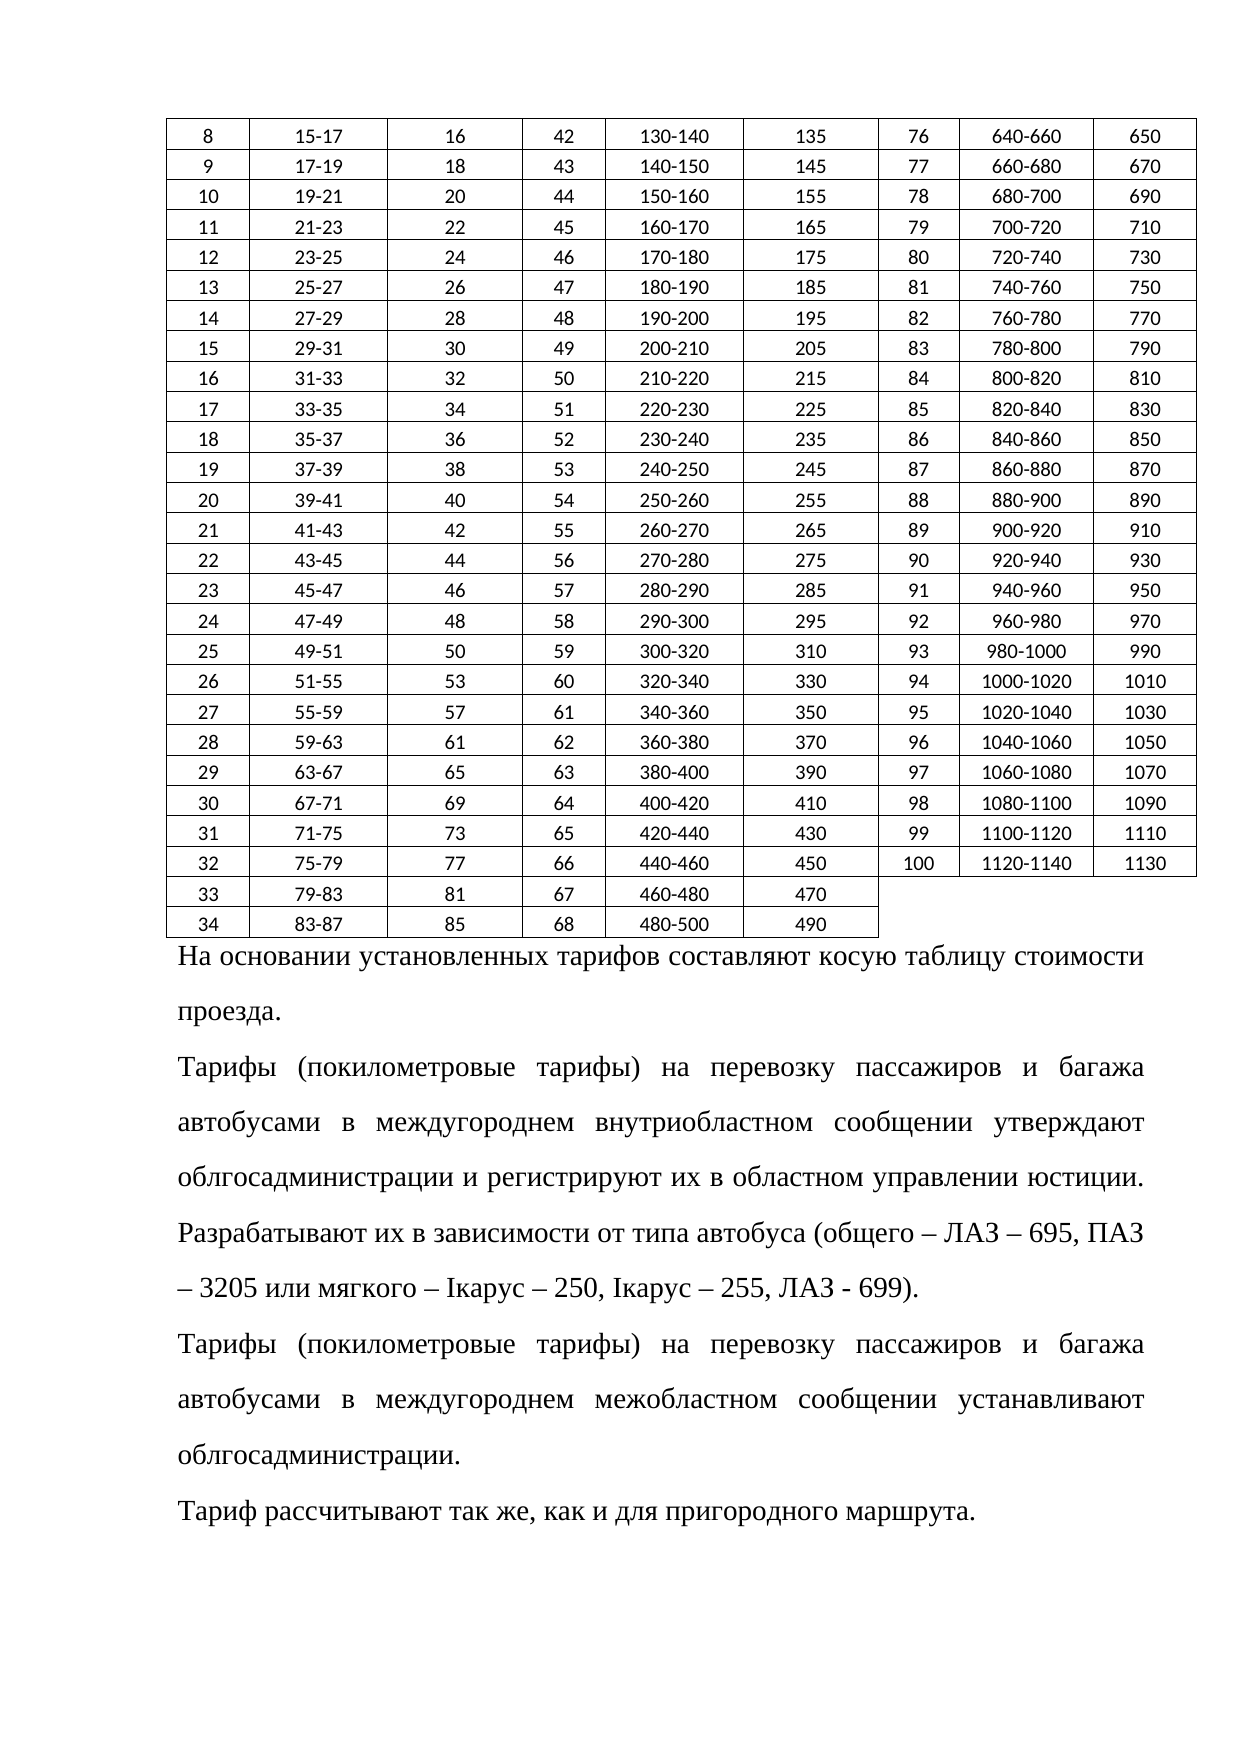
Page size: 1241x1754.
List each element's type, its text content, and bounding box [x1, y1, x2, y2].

table_cell 57 [388, 695, 522, 724]
table_cell 215 [744, 362, 878, 391]
table_cell 88 [879, 483, 959, 512]
table_cell 175 [744, 240, 878, 270]
table_cell 77 [388, 847, 522, 876]
table_cell 430 [744, 816, 878, 846]
table_cell 820-840 [960, 392, 1093, 421]
table_cell 220-230 [606, 392, 743, 421]
table_cell 145 [744, 150, 878, 179]
table_cell 83 [879, 331, 959, 361]
table_cell 710 [1094, 210, 1196, 239]
table_cell 79-83 [250, 877, 387, 906]
table_cell 13 [167, 271, 249, 300]
table_cell 49 [523, 331, 605, 361]
table_cell 320-340 [606, 665, 743, 694]
table_cell 90 [879, 544, 959, 573]
table_cell 89 [879, 513, 959, 542]
table_cell 295 [744, 604, 878, 633]
table_cell 50 [523, 362, 605, 391]
table_cell 80 [879, 240, 959, 270]
table_cell 140-150 [606, 150, 743, 179]
table_cell 920-940 [960, 544, 1093, 573]
table_cell 17 [167, 392, 249, 421]
table_cell 37-39 [250, 453, 387, 482]
table_cell 860-880 [960, 453, 1093, 482]
table_cell 32 [388, 362, 522, 391]
table_cell 52 [523, 422, 605, 452]
table_cell 34 [388, 392, 522, 421]
table_cell 9 [167, 150, 249, 179]
table_cell 25 [167, 635, 249, 664]
table_cell 640-660 [960, 119, 1093, 148]
table_cell 94 [879, 665, 959, 694]
table_cell 260-270 [606, 513, 743, 542]
text Тарифы (покилометровые тарифы) на перевозку пассажиров и багажа автобусами в междугороднем внутриобластном сообщении утверждают облгосадминистрации и регистрируют их в областном управлении юстиции. Разрабатывают их в зависимости от типа автобуса (общего – ЛАЗ – 695, ПАЗ – 3205 или мягкого – Ікарус – 250, Ікарус – 255, ЛАЗ - 699). [177, 1049, 1145, 1303]
table_cell 62 [523, 725, 605, 755]
table_cell 46 [523, 240, 605, 270]
table_cell 19-21 [250, 180, 387, 209]
table_cell 470 [744, 877, 878, 906]
table_cell 28 [167, 725, 249, 755]
table_cell 230-240 [606, 422, 743, 452]
table_cell 910 [1094, 513, 1196, 542]
table_cell 59 [523, 635, 605, 664]
table_cell 660-680 [960, 150, 1093, 179]
table_cell 245 [744, 453, 878, 482]
table_cell 27 [167, 695, 249, 724]
table_cell 93 [879, 635, 959, 664]
table_cell 990 [1094, 635, 1196, 664]
table_cell 410 [744, 786, 878, 815]
table_cell 18 [167, 422, 249, 452]
table_cell 45 [523, 210, 605, 239]
table_cell 225 [744, 392, 878, 421]
table_cell 85 [388, 907, 522, 937]
table_cell 900-920 [960, 513, 1093, 542]
table_cell 760-780 [960, 301, 1093, 330]
table_cell 29 [167, 756, 249, 785]
table_cell 880-900 [960, 483, 1093, 512]
table_cell 96 [879, 725, 959, 755]
table_cell 38 [388, 453, 522, 482]
table_cell 460-480 [606, 877, 743, 906]
table_cell 50 [388, 635, 522, 664]
table_cell 35-37 [250, 422, 387, 452]
table_cell 255 [744, 483, 878, 512]
table_cell 740-760 [960, 271, 1093, 300]
table_cell 47 [523, 271, 605, 300]
table_cell 76 [879, 119, 959, 148]
table_cell 235 [744, 422, 878, 452]
table_cell 180-190 [606, 271, 743, 300]
table_cell 57 [523, 574, 605, 603]
table_cell 250-260 [606, 483, 743, 512]
table_cell 275 [744, 544, 878, 573]
table_cell 1070 [1094, 756, 1196, 785]
table_cell 800-820 [960, 362, 1093, 391]
table_cell 240-250 [606, 453, 743, 482]
table_cell 27-29 [250, 301, 387, 330]
table_cell 810 [1094, 362, 1196, 391]
table_cell 20 [167, 483, 249, 512]
table_cell 81 [879, 271, 959, 300]
table_cell 1040-1060 [960, 725, 1093, 755]
table_cell 960-980 [960, 604, 1093, 633]
table_cell 75-79 [250, 847, 387, 876]
table_cell 980-1000 [960, 635, 1093, 664]
table_cell 1050 [1094, 725, 1196, 755]
table_cell 85 [879, 392, 959, 421]
table_cell 40 [388, 483, 522, 512]
table_cell 54 [523, 483, 605, 512]
table_cell 160-170 [606, 210, 743, 239]
table_cell 92 [879, 604, 959, 633]
table_cell 71-75 [250, 816, 387, 846]
table_cell 16 [388, 119, 522, 148]
table_cell 1010 [1094, 665, 1196, 694]
table_cell 33-35 [250, 392, 387, 421]
table_cell 200-210 [606, 331, 743, 361]
table_cell 21 [167, 513, 249, 542]
table_cell 51 [523, 392, 605, 421]
table_cell 84 [879, 362, 959, 391]
table_cell 970 [1094, 604, 1196, 633]
table_cell 310 [744, 635, 878, 664]
table_cell 31-33 [250, 362, 387, 391]
table_cell 420-440 [606, 816, 743, 846]
table_cell 11 [167, 210, 249, 239]
table_cell 340-360 [606, 695, 743, 724]
table_cell 39-41 [250, 483, 387, 512]
table_cell 890 [1094, 483, 1196, 512]
table_cell 210-220 [606, 362, 743, 391]
table_cell 1130 [1094, 847, 1196, 876]
table_cell 17-19 [250, 150, 387, 179]
table_cell 45-47 [250, 574, 387, 603]
table_cell 36 [388, 422, 522, 452]
table_cell 18 [388, 150, 522, 179]
table_cell 64 [523, 786, 605, 815]
table_cell 43-45 [250, 544, 387, 573]
table_cell 390 [744, 756, 878, 785]
table_cell 53 [388, 665, 522, 694]
table_cell 25-27 [250, 271, 387, 300]
table_cell 32 [167, 847, 249, 876]
table_cell 82 [879, 301, 959, 330]
table_cell 55-59 [250, 695, 387, 724]
table_cell 53 [523, 453, 605, 482]
table_cell 280-290 [606, 574, 743, 603]
table_cell 60 [523, 665, 605, 694]
table_cell 730 [1094, 240, 1196, 270]
table_cell 42 [523, 119, 605, 148]
table_cell 68 [523, 907, 605, 937]
table_cell 780-800 [960, 331, 1093, 361]
table_cell 130-140 [606, 119, 743, 148]
table_cell 97 [879, 756, 959, 785]
table_cell 61 [388, 725, 522, 755]
table_cell 65 [523, 816, 605, 846]
table_cell 400-420 [606, 786, 743, 815]
table_cell 950 [1094, 574, 1196, 603]
table_cell 87 [879, 453, 959, 482]
table_cell 44 [388, 544, 522, 573]
table_cell 370 [744, 725, 878, 755]
table_cell 86 [879, 422, 959, 452]
table_cell 300-320 [606, 635, 743, 664]
table_cell 1090 [1094, 786, 1196, 815]
table_cell 750 [1094, 271, 1196, 300]
table_cell 930 [1094, 544, 1196, 573]
table_cell 135 [744, 119, 878, 148]
table_cell 95 [879, 695, 959, 724]
table_cell 15-17 [250, 119, 387, 148]
table_cell 195 [744, 301, 878, 330]
table_cell 78 [879, 180, 959, 209]
table_cell 22 [167, 544, 249, 573]
table_cell 790 [1094, 331, 1196, 361]
table_cell 480-500 [606, 907, 743, 937]
table_cell 265 [744, 513, 878, 542]
table_cell 440-460 [606, 847, 743, 876]
table_cell 58 [523, 604, 605, 633]
table_cell 77 [879, 150, 959, 179]
table_cell 350 [744, 695, 878, 724]
table_cell 360-380 [606, 725, 743, 755]
table_cell 48 [388, 604, 522, 633]
table_cell 16 [167, 362, 249, 391]
table_cell 170-180 [606, 240, 743, 270]
table_cell 1100-1120 [960, 816, 1093, 846]
table_cell 450 [744, 847, 878, 876]
table_cell 940-960 [960, 574, 1093, 603]
table_cell 190-200 [606, 301, 743, 330]
table_cell 29-31 [250, 331, 387, 361]
table_cell 48 [523, 301, 605, 330]
table_cell 14 [167, 301, 249, 330]
table_cell 330 [744, 665, 878, 694]
table_cell 15 [167, 331, 249, 361]
table_cell 830 [1094, 392, 1196, 421]
text Тариф рассчитывают так же, как и для пригородного маршрута. [177, 1493, 1146, 1527]
table_cell 67-71 [250, 786, 387, 815]
table_cell 47-49 [250, 604, 387, 633]
table_cell 63 [523, 756, 605, 785]
table_cell 770 [1094, 301, 1196, 330]
table_cell 23 [167, 574, 249, 603]
table_cell 51-55 [250, 665, 387, 694]
table_cell 20 [388, 180, 522, 209]
table_cell 155 [744, 180, 878, 209]
table_cell 56 [523, 544, 605, 573]
table_cell 22 [388, 210, 522, 239]
table_cell 69 [388, 786, 522, 815]
table_cell 73 [388, 816, 522, 846]
table_cell [879, 877, 1196, 937]
table_cell 42 [388, 513, 522, 542]
text На основании установленных тарифов составляют косую таблицу стоимости проезда. [177, 938, 1145, 1026]
table_cell 31 [167, 816, 249, 846]
table_cell 185 [744, 271, 878, 300]
table_cell 79 [879, 210, 959, 239]
table_cell 99 [879, 816, 959, 846]
table_cell 91 [879, 574, 959, 603]
table_cell 8 [167, 119, 249, 148]
table_cell 10 [167, 180, 249, 209]
table_cell 270-280 [606, 544, 743, 573]
table_cell 700-720 [960, 210, 1093, 239]
table_cell 840-860 [960, 422, 1093, 452]
table_cell 1030 [1094, 695, 1196, 724]
table_cell 1080-1100 [960, 786, 1093, 815]
table_cell 100 [879, 847, 959, 876]
table_cell 83-87 [250, 907, 387, 937]
table_cell 1020-1040 [960, 695, 1093, 724]
table_cell 44 [523, 180, 605, 209]
table_cell 55 [523, 513, 605, 542]
table_cell 59-63 [250, 725, 387, 755]
table_cell 49-51 [250, 635, 387, 664]
table_cell 150-160 [606, 180, 743, 209]
table_cell 28 [388, 301, 522, 330]
table_cell 81 [388, 877, 522, 906]
text Тарифы (покилометровые тарифы) на перевозку пассажиров и багажа автобусами в междугороднем межобластном сообщении устанавливают облгосадминистрации. [177, 1326, 1145, 1471]
table_cell 165 [744, 210, 878, 239]
table_cell 65 [388, 756, 522, 785]
table_cell 66 [523, 847, 605, 876]
table_cell 41-43 [250, 513, 387, 542]
table_cell 30 [388, 331, 522, 361]
table_cell 870 [1094, 453, 1196, 482]
table_cell 43 [523, 150, 605, 179]
table_cell 650 [1094, 119, 1196, 148]
table_cell 46 [388, 574, 522, 603]
table_cell 30 [167, 786, 249, 815]
table_cell 1060-1080 [960, 756, 1093, 785]
table_cell 720-740 [960, 240, 1093, 270]
table_cell 850 [1094, 422, 1196, 452]
table_cell 12 [167, 240, 249, 270]
table_cell 690 [1094, 180, 1196, 209]
table_cell 680-700 [960, 180, 1093, 209]
table_cell 205 [744, 331, 878, 361]
table_cell 1110 [1094, 816, 1196, 846]
table_cell 63-67 [250, 756, 387, 785]
table_cell 285 [744, 574, 878, 603]
table_cell 1000-1020 [960, 665, 1093, 694]
table_cell 24 [167, 604, 249, 633]
table_cell 33 [167, 877, 249, 906]
table_cell 24 [388, 240, 522, 270]
table_cell 98 [879, 786, 959, 815]
table_cell 1120-1140 [960, 847, 1093, 876]
table_cell 670 [1094, 150, 1196, 179]
table_cell 34 [167, 907, 249, 937]
table_cell 26 [167, 665, 249, 694]
table_cell 21-23 [250, 210, 387, 239]
table_cell 26 [388, 271, 522, 300]
table_cell 61 [523, 695, 605, 724]
table_cell 23-25 [250, 240, 387, 270]
table_cell 490 [744, 907, 878, 937]
table_cell 19 [167, 453, 249, 482]
table_cell 67 [523, 877, 605, 906]
table_cell 380-400 [606, 756, 743, 785]
table_cell 290-300 [606, 604, 743, 633]
